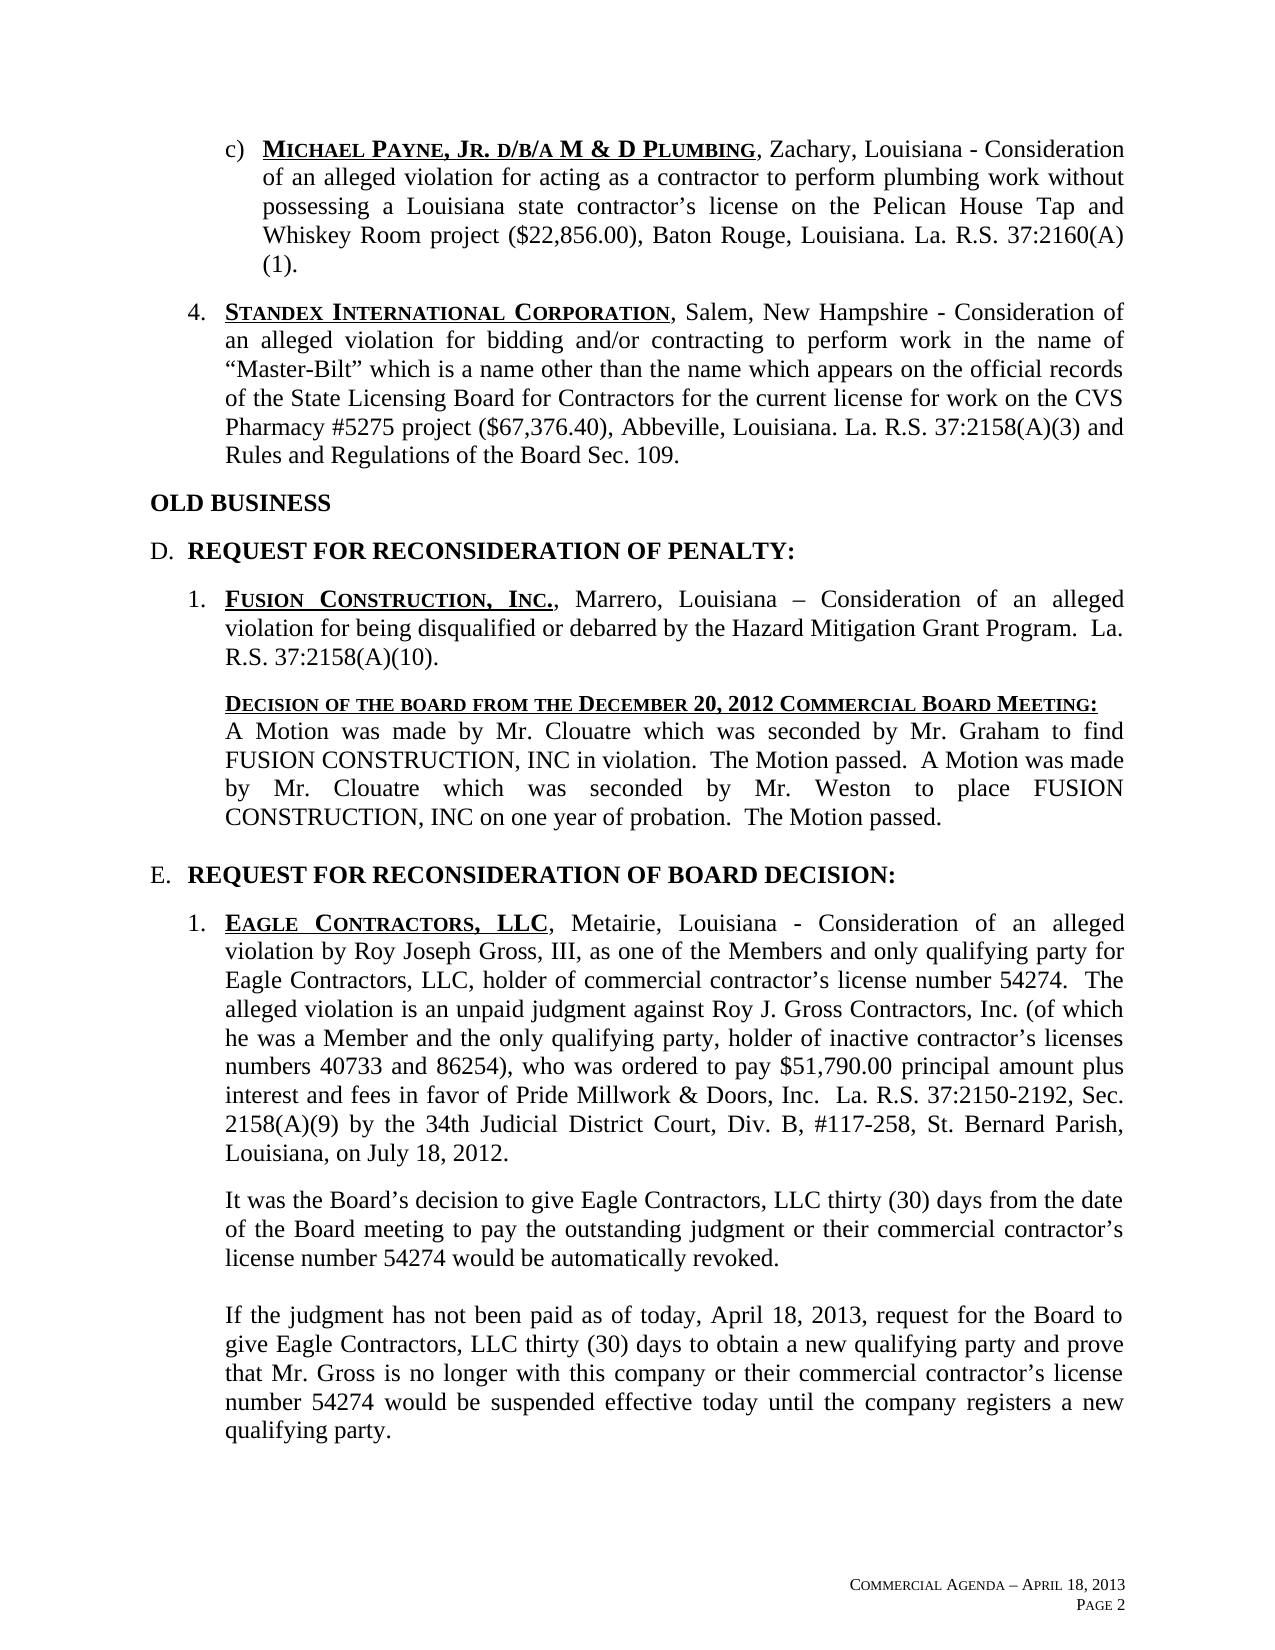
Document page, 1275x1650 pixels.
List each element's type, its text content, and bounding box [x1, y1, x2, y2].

text D. REQUEST FOR RECONSIDERATION OF PENALTY: [150, 536, 1125, 565]
text It was the Board’s decision to give Eagle Contractors, LLC thirty (30) days from the date of the Board meeting to pay the outstanding judgment or their commercial contractor’s license number 54274 would be automatically revoked. [150, 1186, 1125, 1272]
list 4. Standex International Corporation, Salem, New Hampshire - Consideration of an alleged violation for bidding and/or contracting to perform work in the name of “Master-Bilt” which is a name other than the name which appears on the official records of the State Licensing Board for Contractors for the current license for work on the CVS Pharmacy #5275 project ($67,376.40), Abbeville, Louisiana. La. R.S. 37:2158(A)(3) and Rules and Regulations of the Board Sec. 109. [187, 297, 1125, 469]
text E. REQUEST FOR RECONSIDERATION OF BOARD DECISION: [150, 860, 1125, 888]
text OLD BUSINESS [150, 488, 1125, 517]
text A Motion was made by Mr. Clouatre which was seconded by Mr. Graham to find FUSION CONSTRUCTION, INC in violation. The Motion passed. A Motion was made by Mr. Clouatre which was seconded by Mr. Weston to place FUSION CONSTRUCTION, INC on one year of probation. The Motion passed. [187, 716, 1125, 831]
list Fusion Construction, Inc., Marrero, Louisiana – Consideration of an alleged violation for being disqualified or debarred by the Hazard Mitigation Grant Program. La. R.S. 37:2158(A)(10). [187, 584, 1125, 670]
text If the judgment has not been paid as of today, April 18, 2013, request for the Board to give Eagle Contractors, LLC thirty (30) days to obtain a new qualifying party and prove that Mr. Gross is no longer with this company or their commercial contractor’s license number 54274 would be suspended effective today until the company registers a new qualifying party. [150, 1301, 1125, 1444]
text Decision of the board from the December 20, 2012 Commercial Board Meeting: [187, 689, 1125, 716]
list c) Michael Payne, Jr. d/b/a M & D Plumbing, Zachary, Louisiana - Consideration of an alleged violation for acting as a contractor to perform plumbing work without possessing a Louisiana state contractor’s license on the Pelican House Tap and Whiskey Room project ($22,856.00), Baton Rouge, Louisiana. La. R.S. 37:2160(A)(1). [225, 134, 1125, 277]
text 1. Eagle Contractors, LLC, Metairie, Louisiana - Consideration of an alleged violation by Roy Joseph Gross, III, as one of the Members and only qualifying party for Eagle Contractors, LLC, holder of commercial contractor’s license number 54274. The alleged violation is an unpaid judgment against Roy J. Gross Contractors, Inc. (of which he was a Member and the only qualifying party, holder of inactive contractor’s licenses numbers 40733 and 86254), who was ordered to pay $51,790.00 principal amount plus interest and fees in favor of Pride Millwork & Doors, Inc. La. R.S. 37:2150-2192, Sec. 2158(A)(9) by the 34th Judicial District Court, Div. B, #117-258, St. Bernard Parish, Louisiana, on July 18, 2012. [150, 908, 1125, 1166]
